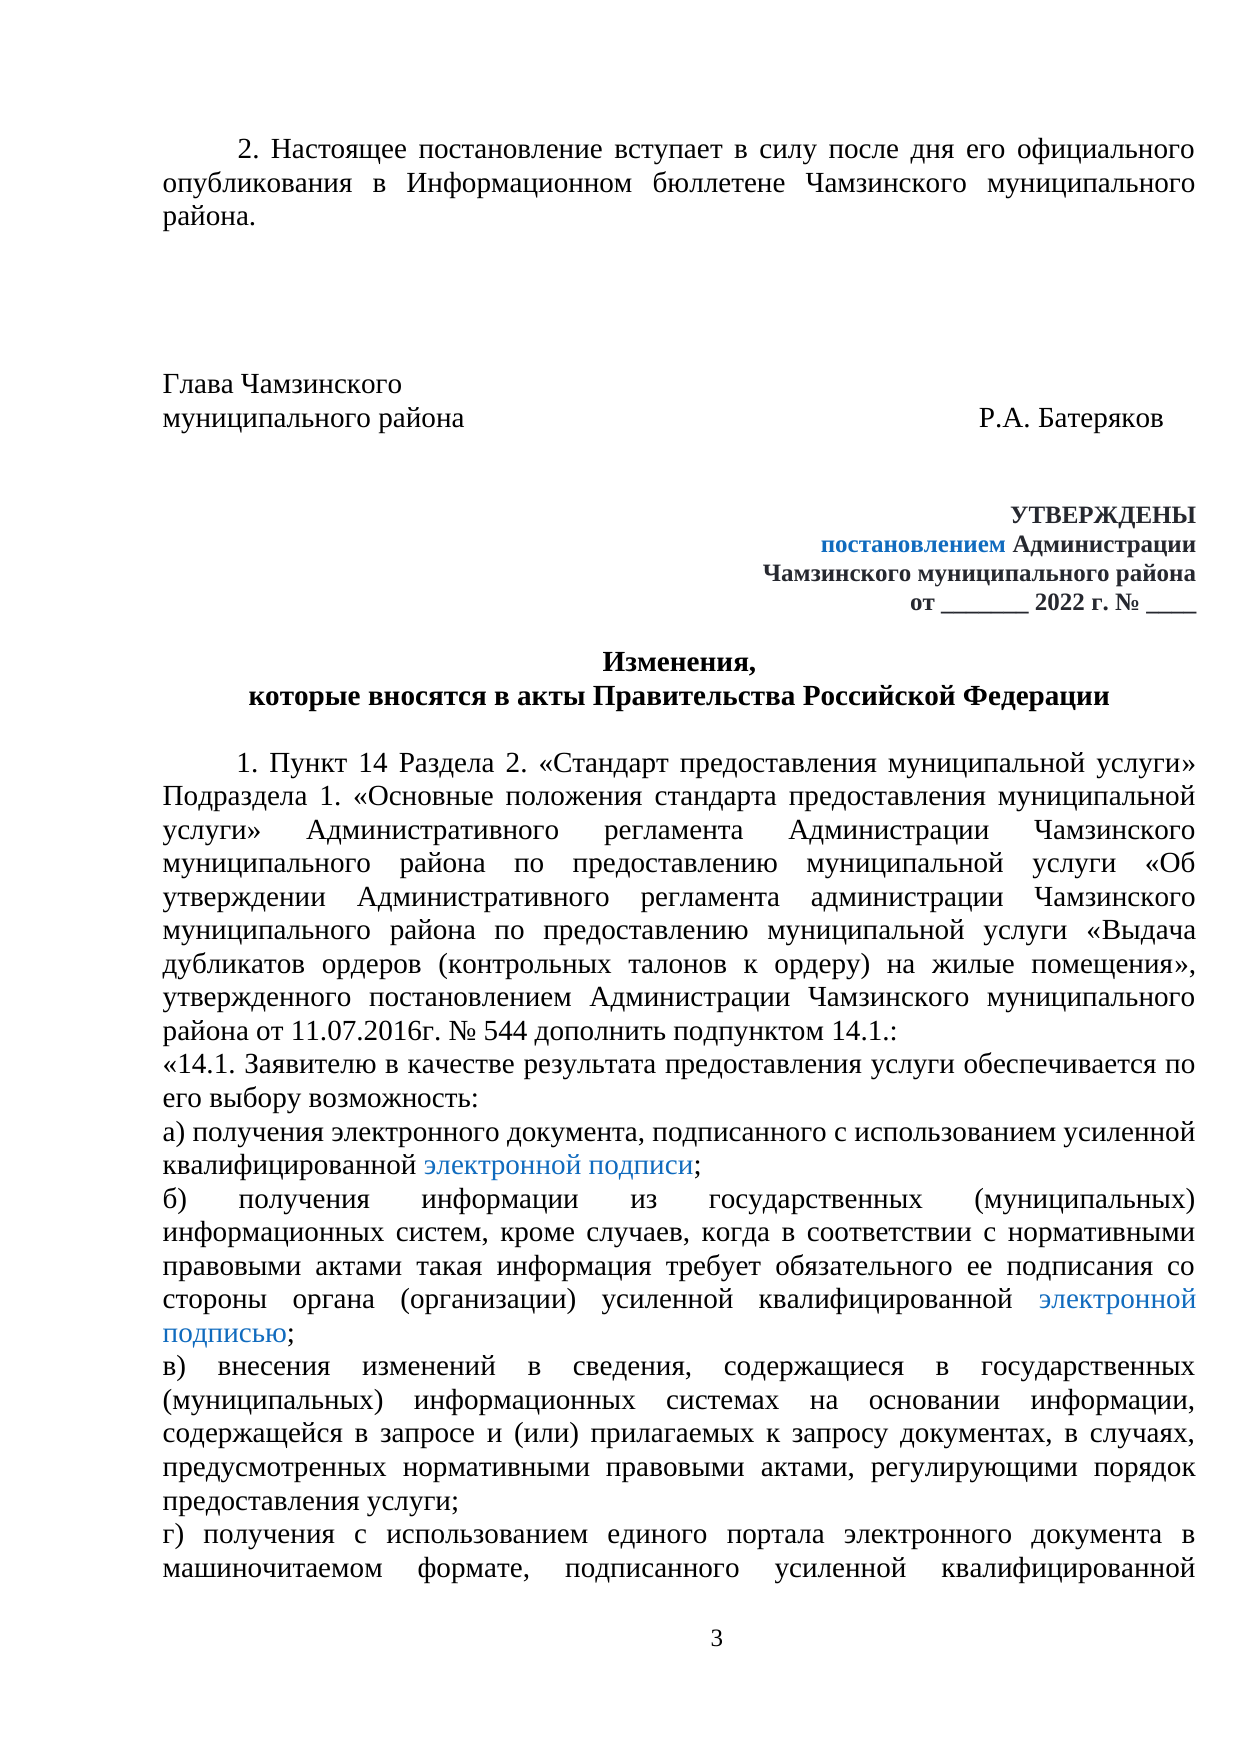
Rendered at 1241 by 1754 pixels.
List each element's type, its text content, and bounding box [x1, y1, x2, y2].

text а) получения электронного документа, подписанного с использованием усиленной квалифицированной электронной подписи; [162, 1114, 1196, 1181]
text в) внесения изменений в сведения, содержащиеся в государственных (муниципальных) информационных системах на основании информации, содержащейся в запросе и (или) прилагаемых к запросу документах, в случаях, предусмотренных нормативными правовыми актами, регулирующими порядок предоставления услуги; [162, 1348, 1196, 1516]
text УТВЕРЖДЕНЫ постановлением Администрации Чамзинского муниципального района от _______ 2022 г. № ____ [162, 500, 1196, 615]
text б) получения информации из государственных (муниципальных) информационных систем, кроме случаев, когда в соответствии с нормативными правовыми актами такая информация требует обязательного ее подписания со стороны органа (организации) усиленной квалифицированной электронной подписью; [162, 1181, 1196, 1348]
subtitle 1. Пункт 14 Раздела 2. «Стандарт предоставления муниципальной услуги» Подраздела 1. «Основные положения стандарта предоставления муниципальной услуги» Административного регламента Администрации Чамзинского муниципального района по предоставлению муниципальной услуги «Об утверждении Административного регламента администрации Чамзинского муниципального района по предоставлению муниципальной услуги «Выдача дубликатов ордеров (контрольных талонов к ордеру) на жилые помещения», утвержденного постановлением Администрации Чамзинского муниципального района от 11.07.2016г. № 544 дополнить подпунктом 14.1.: [162, 745, 1196, 1047]
text 2. Настоящее постановление вступает в силу после дня его официального опубликования в Информационном бюллетене Чамзинского муниципального района. [162, 131, 1196, 232]
subtitle Изменения, которые вносятся в акты Правительства Российской Федерации [162, 644, 1196, 711]
text муниципального района Р.А. Батеряков [162, 400, 1196, 433]
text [162, 1516, 1196, 1583]
text «14.1. Заявителю в качестве результата предоставления услуги обеспечивается по его выбору возможность: [162, 1047, 1196, 1114]
text Глава Чамзинского [162, 366, 1196, 400]
